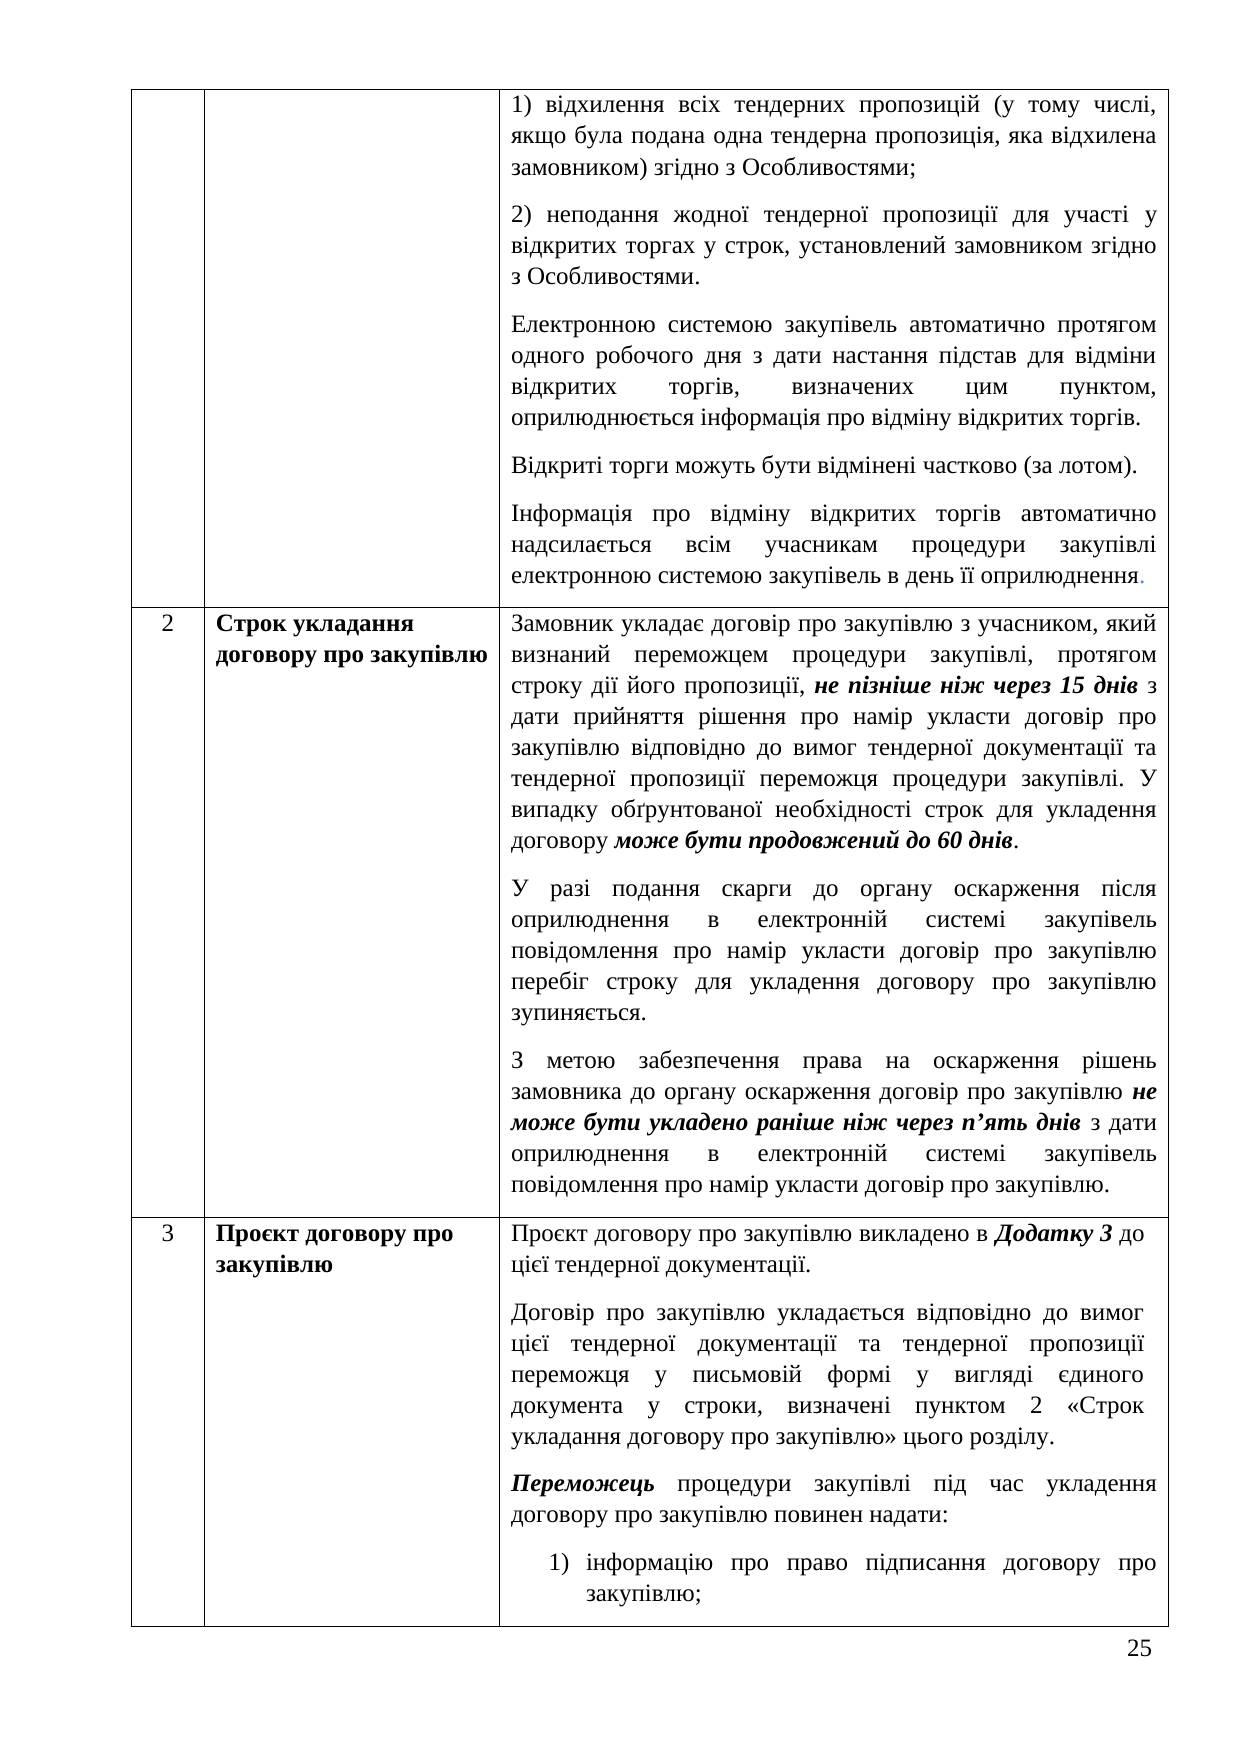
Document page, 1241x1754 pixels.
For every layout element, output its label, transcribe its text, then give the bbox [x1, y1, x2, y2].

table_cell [500, 1218, 1168, 1626]
table_cell Замовник укладає договір про закупівлю з учасником, який визнаний переможцем процедури закупівлі, протягом строку дії його пропозиції, не пізніше ніж через 15 днів з дати прийняття рішення про намір укласти договір про закупівлю відповідно до вимог тендерної документації та тендерної пропозиції переможця процедури закупівлі. У випадку обґрунтованої необхідності строк для укладення договору може бути продовжений до 60 днів. У разі подання скарги до органу оскарження після оприлюднення в електронній системі закупівель повідомлення про намір укласти договір про закупівлю перебіг строку для укладення договору про закупівлю зупиняється. З метою забезпечення права на оскарження рішень замовника до органу оскарження договір про закупівлю не може бути укладено раніше ніж через п’ять днів з дати оприлюднення в електронній системі закупівель повідомлення про намір укласти договір про закупівлю. [500, 608, 1168, 1217]
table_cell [500, 90, 1168, 607]
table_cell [205, 90, 499, 607]
table_cell 1 [132, 90, 204, 607]
table_cell 2 [132, 608, 204, 1217]
table_cell 3 [132, 1218, 204, 1626]
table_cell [205, 1218, 499, 1626]
table_cell Строк укладання договору про закупівлю [205, 608, 499, 1217]
